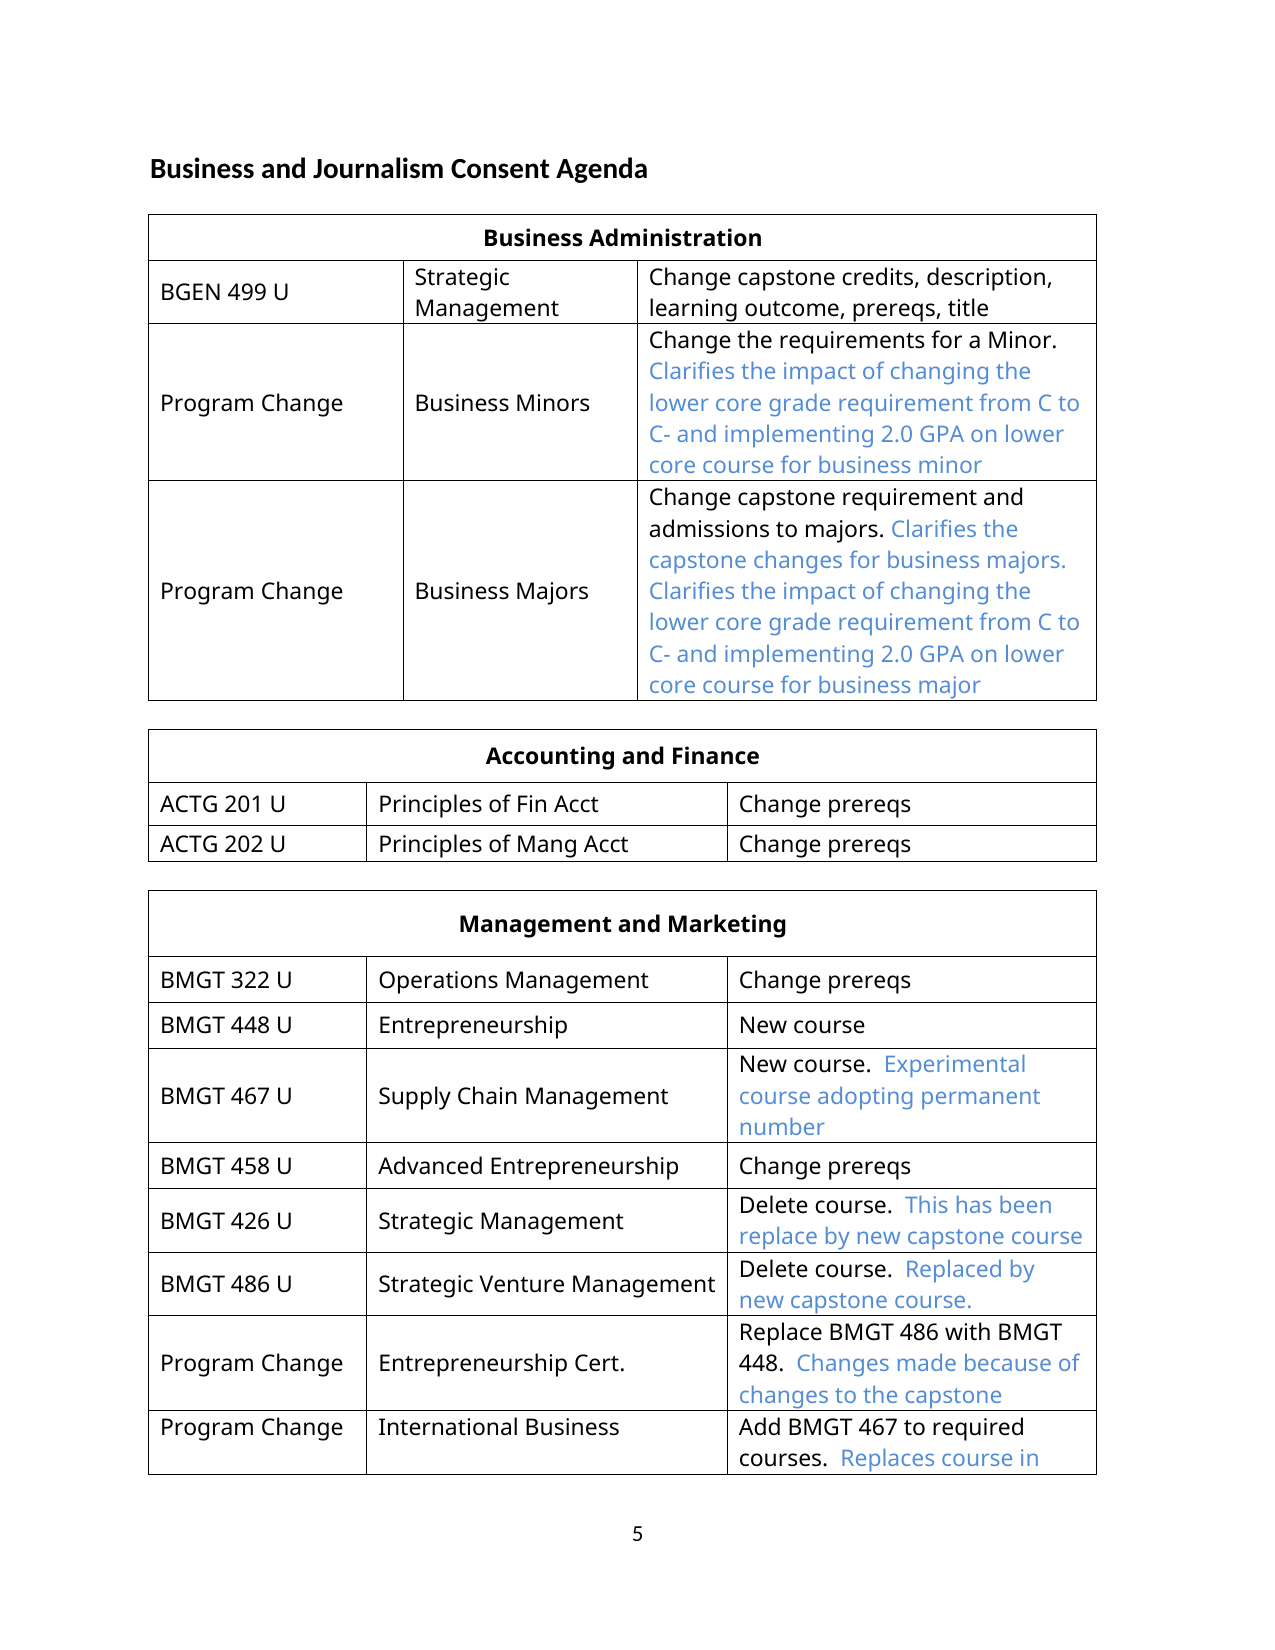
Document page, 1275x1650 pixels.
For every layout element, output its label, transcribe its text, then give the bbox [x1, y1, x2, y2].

table_cell Change prereqs [728, 783, 1096, 824]
table_cell Replace BMGT 486 with BMGT 448. Changes made because of changes to the capstone [728, 1316, 1096, 1410]
table_cell Program Change [149, 481, 403, 700]
table_cell Program Change [149, 1316, 366, 1410]
table_cell New course. Experimental course adopting permanent number [728, 1049, 1096, 1142]
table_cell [367, 1411, 727, 1473]
table_cell New course [728, 1003, 1096, 1047]
table_cell Strategic Management [404, 261, 637, 323]
table_cell ACTG 202 U [149, 826, 366, 861]
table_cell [728, 1411, 1096, 1473]
table_header Management and Marketing [149, 891, 1096, 956]
table_cell Entrepreneurship Cert. [367, 1316, 727, 1410]
table_cell BMGT 458 U [149, 1143, 366, 1188]
table_cell Supply Chain Management [367, 1049, 727, 1142]
table_cell Change capstone credits, description, learning outcome, prereqs, title [638, 261, 1096, 323]
table_cell Change prereqs [728, 826, 1096, 861]
table_cell Principles of Fin Acct [367, 783, 727, 824]
table_cell Program Change [149, 324, 403, 480]
table_cell Change the requirements for a Minor. Clarifies the impact of changing the lower core grade requirement from C to C- and implementing 2.0 GPA on lower core course for business minor [638, 324, 1096, 480]
table_cell BMGT 467 U [149, 1049, 366, 1142]
table_cell Delete course. Replaced by new capstone course. [728, 1253, 1096, 1315]
table_cell ACTG 201 U [149, 783, 366, 824]
table_cell BMGT 448 U [149, 1003, 366, 1047]
table_cell Business Majors [404, 481, 637, 700]
table_cell Business Minors [404, 324, 637, 480]
table_cell Change capstone requirement and admissions to majors. Clarifies the capstone changes for business majors. Clarifies the impact of changing the lower core grade requirement from C to C- and implementing 2.0 GPA on lower core course for business major [638, 481, 1096, 700]
table_cell Entrepreneurship [367, 1003, 727, 1047]
table_cell Operations Management [367, 957, 727, 1002]
table_cell Advanced Entrepreneurship [367, 1143, 727, 1188]
table_cell Change prereqs [728, 1143, 1096, 1188]
table_header Business Administration [149, 215, 1096, 259]
table_cell Change prereqs [728, 957, 1096, 1002]
text Business and Journalism Consent Agenda [150, 150, 1125, 186]
table_cell BMGT 426 U [149, 1189, 366, 1252]
table_cell Strategic Management [367, 1189, 727, 1252]
table_cell Principles of Mang Acct [367, 826, 727, 861]
table_cell Delete course. This has been replace by new capstone course [728, 1189, 1096, 1252]
table_cell BMGT 322 U [149, 957, 366, 1002]
table_cell BGEN 499 U [149, 261, 403, 323]
table_cell Strategic Venture Management [367, 1253, 727, 1315]
table_cell BMGT 486 U [149, 1253, 366, 1315]
table_cell Program Change [149, 1411, 366, 1473]
table_header Accounting and Finance [149, 730, 1096, 782]
